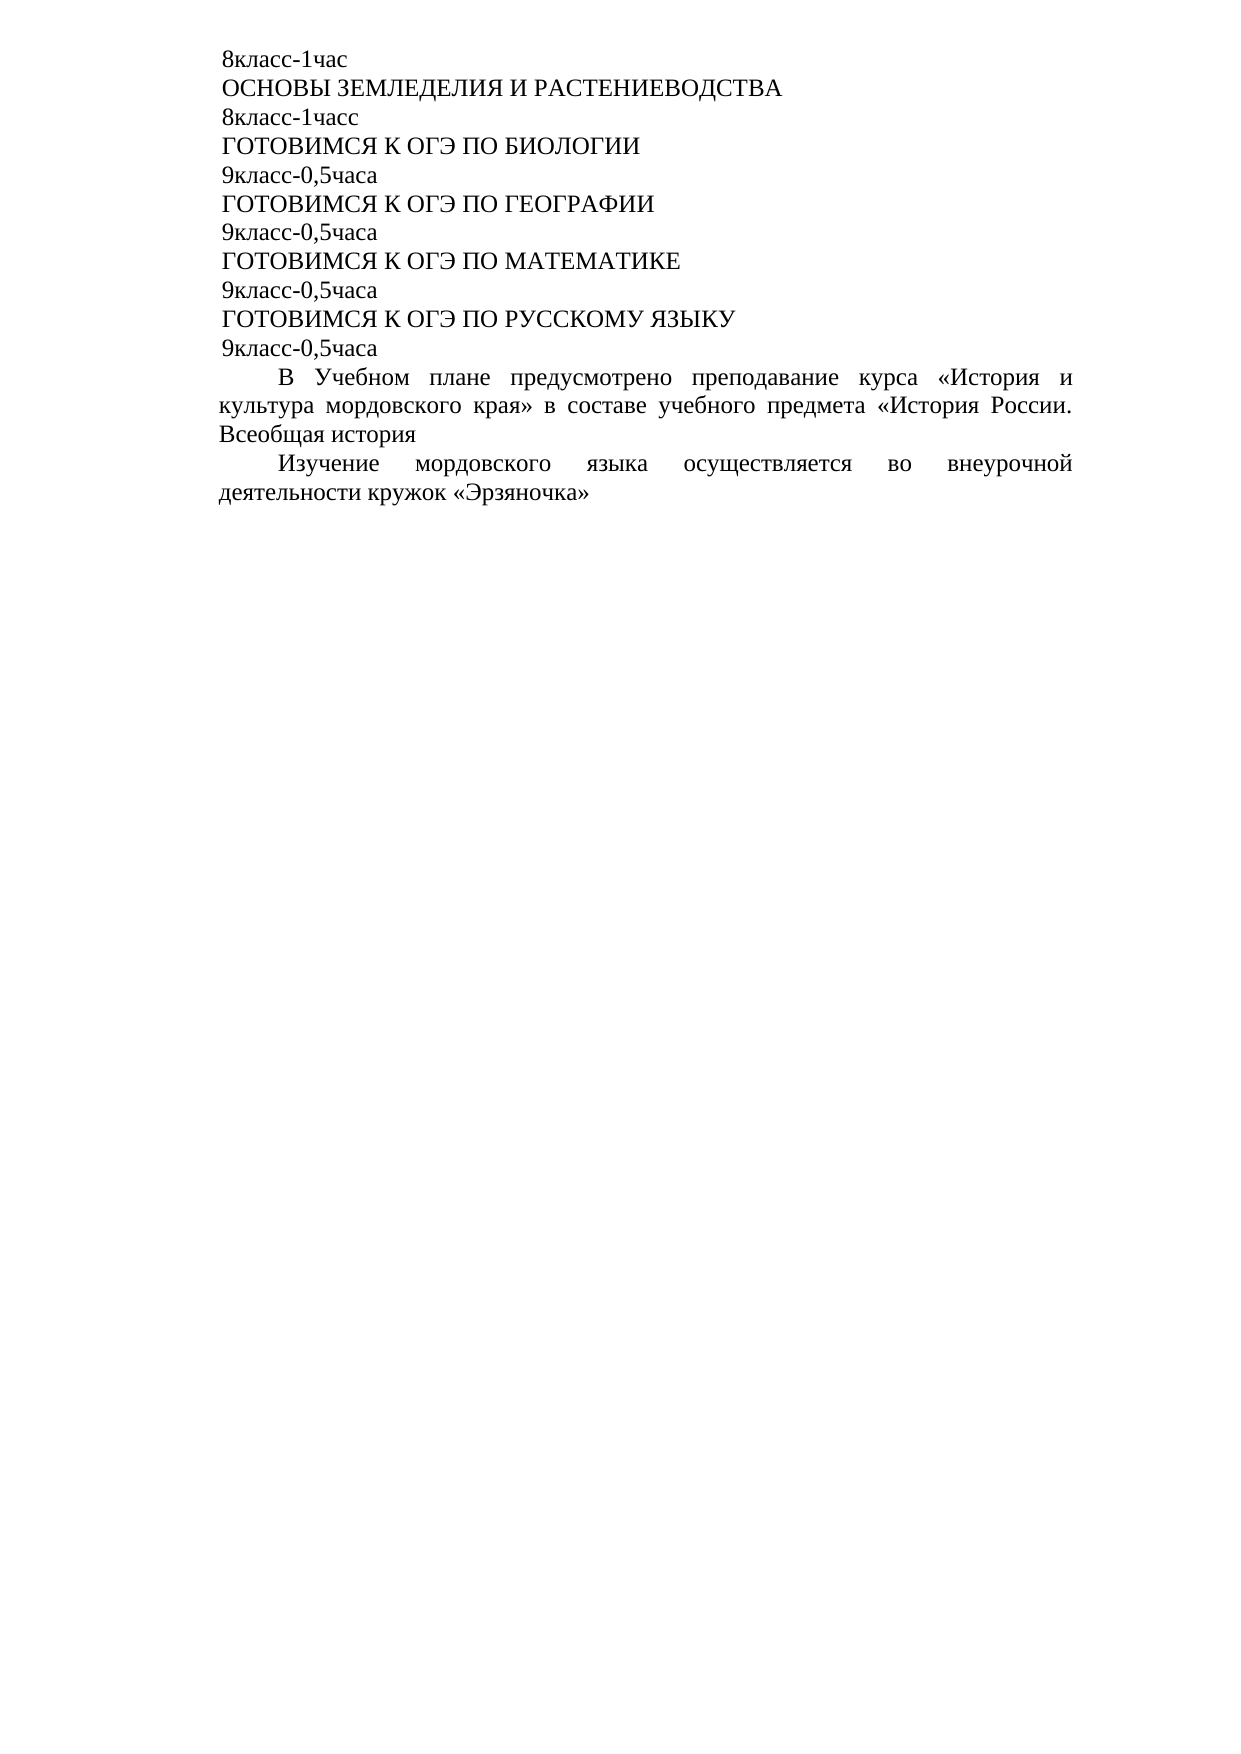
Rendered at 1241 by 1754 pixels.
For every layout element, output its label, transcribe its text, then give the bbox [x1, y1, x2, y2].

text ОСНОВЫ ЗЕМЛЕДЕЛИЯ И РАСТЕНИЕВОДСТВА [222, 73, 1137, 102]
text Изучение мордовского языка осуществляется во внеурочной деятельности кружок «Эрзяночка» [219, 448, 1073, 505]
text 9класс-0,5часа [222, 333, 1137, 362]
text 8класс-1час [222, 44, 1137, 73]
text 9класс-0,5часа [222, 275, 1137, 304]
text В Учебном плане предусмотрено преподавание курса «История и культура мордовского края» в составе учебного предмета «История России. Всеобщая история [219, 362, 1073, 448]
text ГОТОВИМСЯ К ОГЭ ПО МАТЕМАТИКЕ [222, 246, 1137, 275]
text ГОТОВИМСЯ К ОГЭ ПО БИОЛОГИИ [222, 131, 1137, 160]
text 9класс-0,5часа [222, 217, 1137, 246]
text ГОТОВИМСЯ К ОГЭ ПО РУССКОМУ ЯЗЫКУ [222, 304, 1137, 333]
text ГОТОВИМСЯ К ОГЭ ПО ГЕОГРАФИИ [222, 189, 1137, 217]
text 9класс-0,5часа [222, 160, 1137, 188]
text 8класс-1часс [222, 102, 1137, 131]
